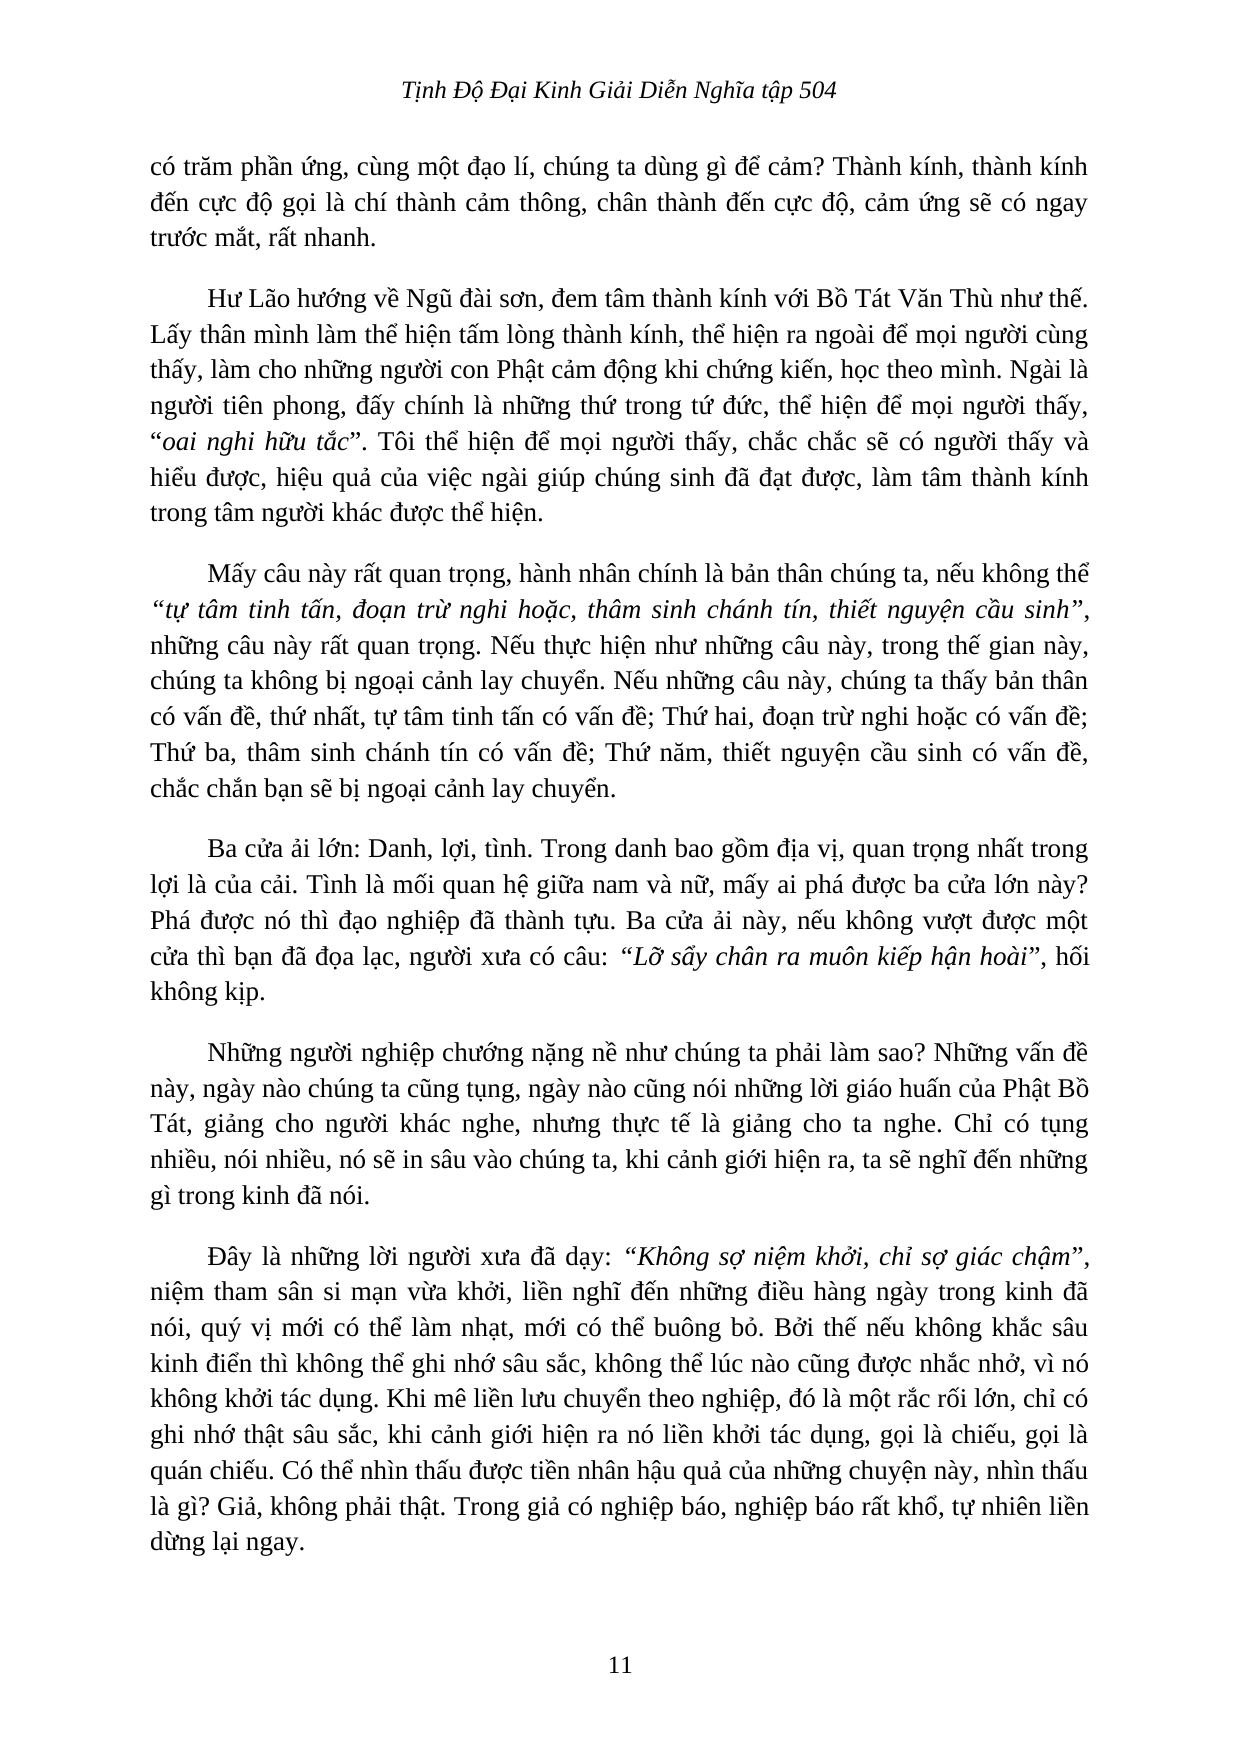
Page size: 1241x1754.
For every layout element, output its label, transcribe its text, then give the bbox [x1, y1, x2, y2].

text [150, 150, 1090, 253]
text Những người nghiệp chướng nặng nề như chúng ta phải làm sao? Những vấn đề này, ngày nào chúng ta cũng tụng, ngày nào cũng nói những lời giáo huấn của Phật Bồ Tát, giảng cho người khác nghe, nhưng thực tế là giảng cho ta nghe. Chỉ có tụng nhiều, nói nhiều, nó sẽ in sâu vào chúng ta, khi cảnh giới hiện ra, ta sẽ nghĩ đến những gì trong kinh đã nói. [150, 1036, 1090, 1210]
text Mấy câu này rất quan trọng, hành nhân chính là bản thân chúng ta, nếu không thể “tự tâm tinh tấn, đoạn trừ nghi hoặc, thâm sinh chánh tín, thiết nguyện cầu sinh”, những câu này rất quan trọng. Nếu thực hiện như những câu này, trong thế gian này, chúng ta không bị ngoại cảnh lay chuyển. Nếu những câu này, chúng ta thấy bản thân có vấn đề, thứ nhất, tự tâm tinh tấn có vấn đề; Thứ hai, đoạn trừ nghi hoặc có vấn đề; Thứ ba, thâm sinh chánh tín có vấn đề; Thứ năm, thiết nguyện cầu sinh có vấn đề, chắc chắn bạn sẽ bị ngoại cảnh lay chuyển. [150, 557, 1090, 803]
text Hư Lão hướng về Ngũ đài sơn, đem tâm thành kính với Bồ Tát Văn Thù như thế. Lấy thân mình làm thể hiện tấm lòng thành kính, thể hiện ra ngoài để mọi người cùng thấy, làm cho những người con Phật cảm động khi chứng kiến, học theo mình. Ngài là người tiên phong, đấy chính là những thứ trong tứ đức, thể hiện để mọi người thấy, “oai nghi hữu tắc”. Tôi thể hiện để mọi người thấy, chắc chắc sẽ có người thấy và hiểu được, hiệu quả của việc ngài giúp chúng sinh đã đạt được, làm tâm thành kính trong tâm người khác được thể hiện. [150, 282, 1090, 528]
text Đây là những lời người xưa đã dạy: “Không sợ niệm khởi, chỉ sợ giác chậm”, niệm tham sân si mạn vừa khởi, liền nghĩ đến những điều hàng ngày trong kinh đã nói, quý vị mới có thể làm nhạt, mới có thể buông bỏ. Bởi thế nếu không khắc sâu kinh điển thì không thể ghi nhớ sâu sắc, không thể lúc nào cũng được nhắc nhở, vì nó không khởi tác dụng. Khi mê liền lưu chuyển theo nghiệp, đó là một rắc rối lớn, chỉ có ghi nhớ thật sâu sắc, khi cảnh giới hiện ra nó liền khởi tác dụng, gọi là chiếu, gọi là quán chiếu. Có thể nhìn thấu được tiền nhân hậu quả của những chuyện này, nhìn thấu là gì? Giả, không phải thật. Trong giả có nghiệp báo, nghiệp báo rất khổ, tự nhiên liền dừng lại ngay. [150, 1240, 1090, 1557]
text Ba cửa ải lớn: Danh, lợi, tình. Trong danh bao gồm địa vị, quan trọng nhất trong lợi là của cải. Tình là mối quan hệ giữa nam và nữ, mấy ai phá được ba cửa lớn này? Phá được nó thì đạo nghiệp đã thành tựu. Ba cửa ải này, nếu không vượt được một cửa thì bạn đã đọa lạc, người xưa có câu: “Lỡ sẩy chân ra muôn kiếp hận hoài”, hối không kịp. [150, 832, 1090, 1006]
